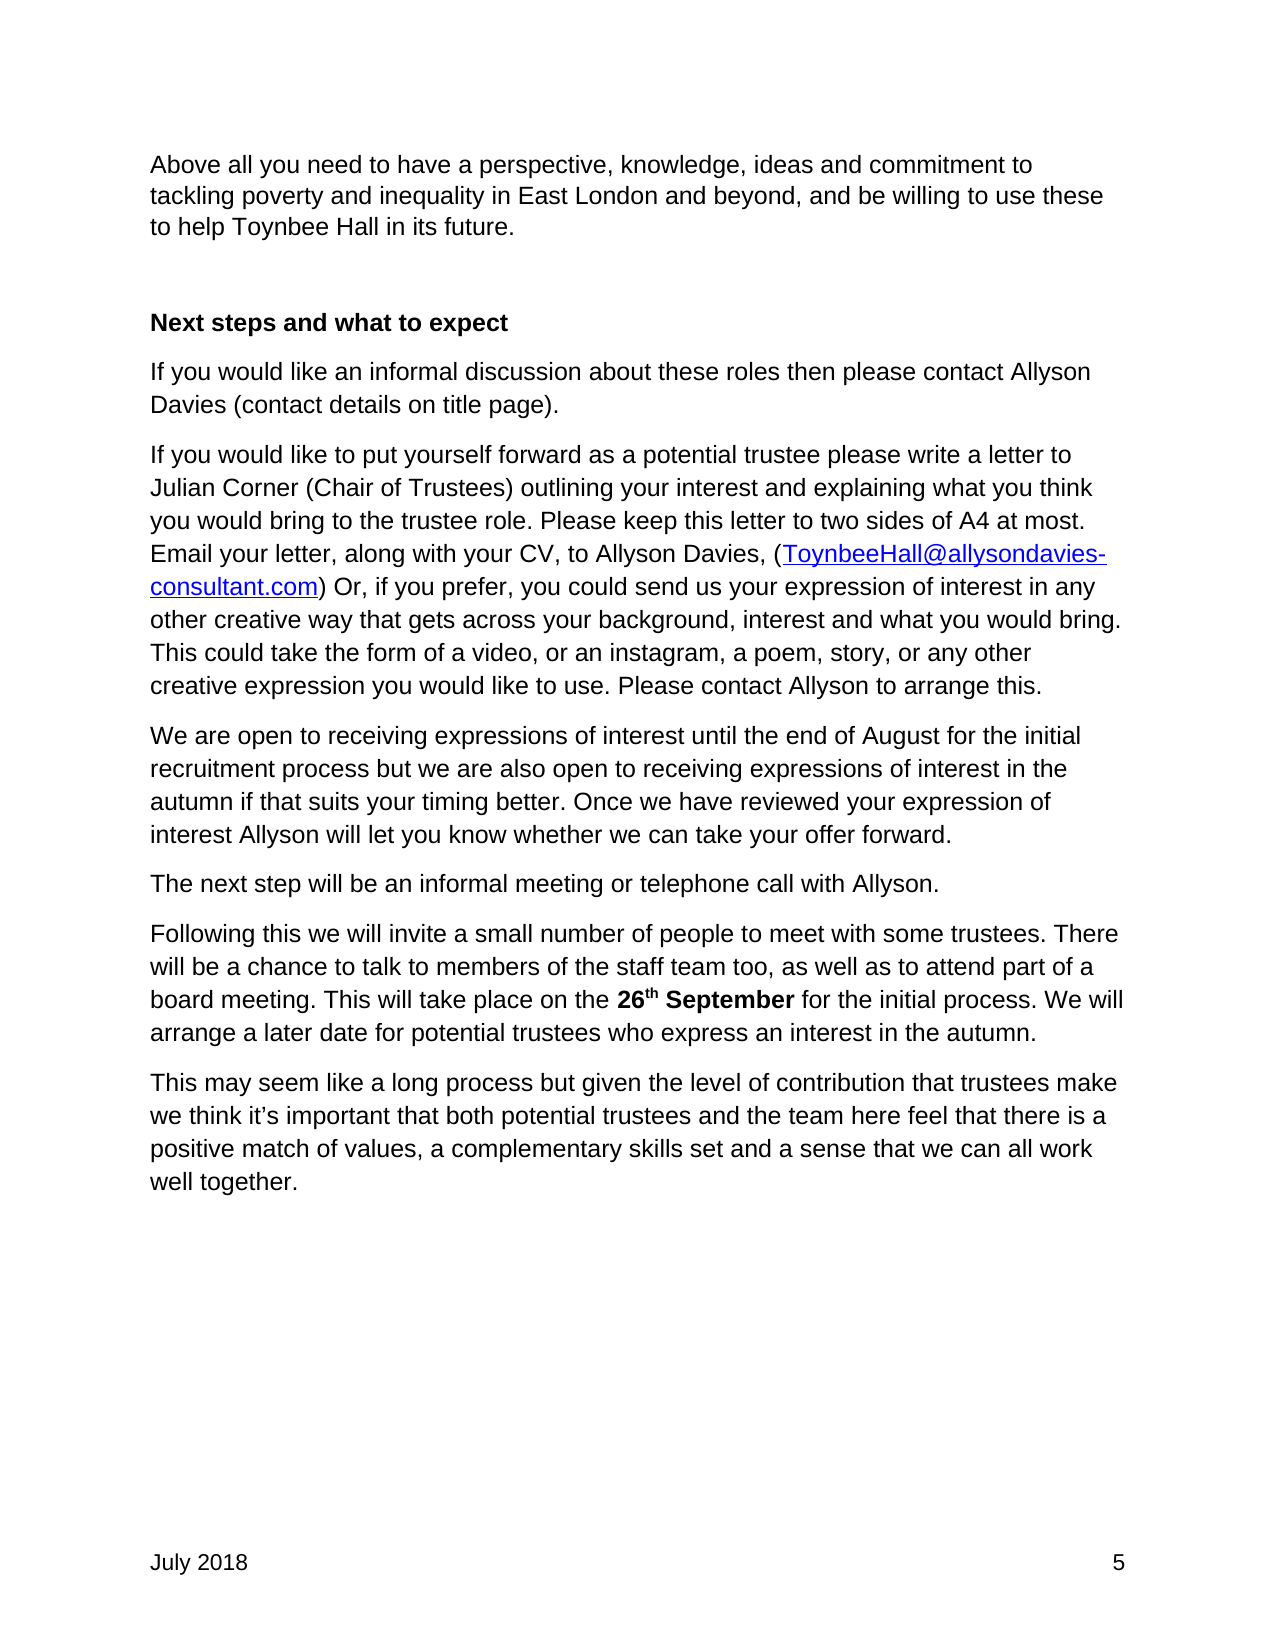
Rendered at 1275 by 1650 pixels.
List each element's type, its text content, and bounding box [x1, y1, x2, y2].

text Above all you need to have a perspective, knowledge, ideas and commitment to tackling poverty and inequality in East London and beyond, and be willing to use these to help Toynbee Hall in its future. [150, 150, 1125, 241]
text Following this we will invite a small number of people to meet with some trustees. There will be a chance to talk to members of the staff team too, as well as to attend part of a board meeting. This will take place on the 26th September for the initial process. We will arrange a later date for potential trustees who express an interest in the autumn. [150, 919, 1125, 1047]
text This may seem like a long process but given the level of contribution that trustees make we think it’s important that both potential trustees and the team here feel that there is a positive match of values, a complementary skills set and a sense that we can all work well together. [150, 1068, 1125, 1196]
text If you would like to put yourself forward as a potential trustee please write a letter to Julian Corner (Chair of Trustees) outlining your interest and explaining what you think you would bring to the trustee role. Please keep this letter to two sides of A4 at most. Email your letter, along with your CV, to Allyson Davies, (ToynbeeHall@allysondavies-consultant.com) Or, if you prefer, you could send us your expression of interest in any other creative way that gets across your background, interest and what you would bring. This could take the form of a video, or an instagram, a poem, story, or any other creative expression you would like to use. Please contact Allyson to arrange this. [150, 440, 1125, 700]
text If you would like an informal discussion about these roles then please contact Allyson Davies (contact details on title page). [150, 357, 1125, 419]
text We are open to receiving expressions of interest until the end of August for the initial recruitment process but we are also open to receiving expressions of interest in the autumn if that suits your timing better. Once we have reviewed your expression of interest Allyson will let you know whether we can take your offer forward. [150, 721, 1125, 848]
text Next steps and what to expect [150, 307, 1125, 336]
text The next step will be an informal meeting or telephone call with Allyson. [150, 869, 1125, 898]
